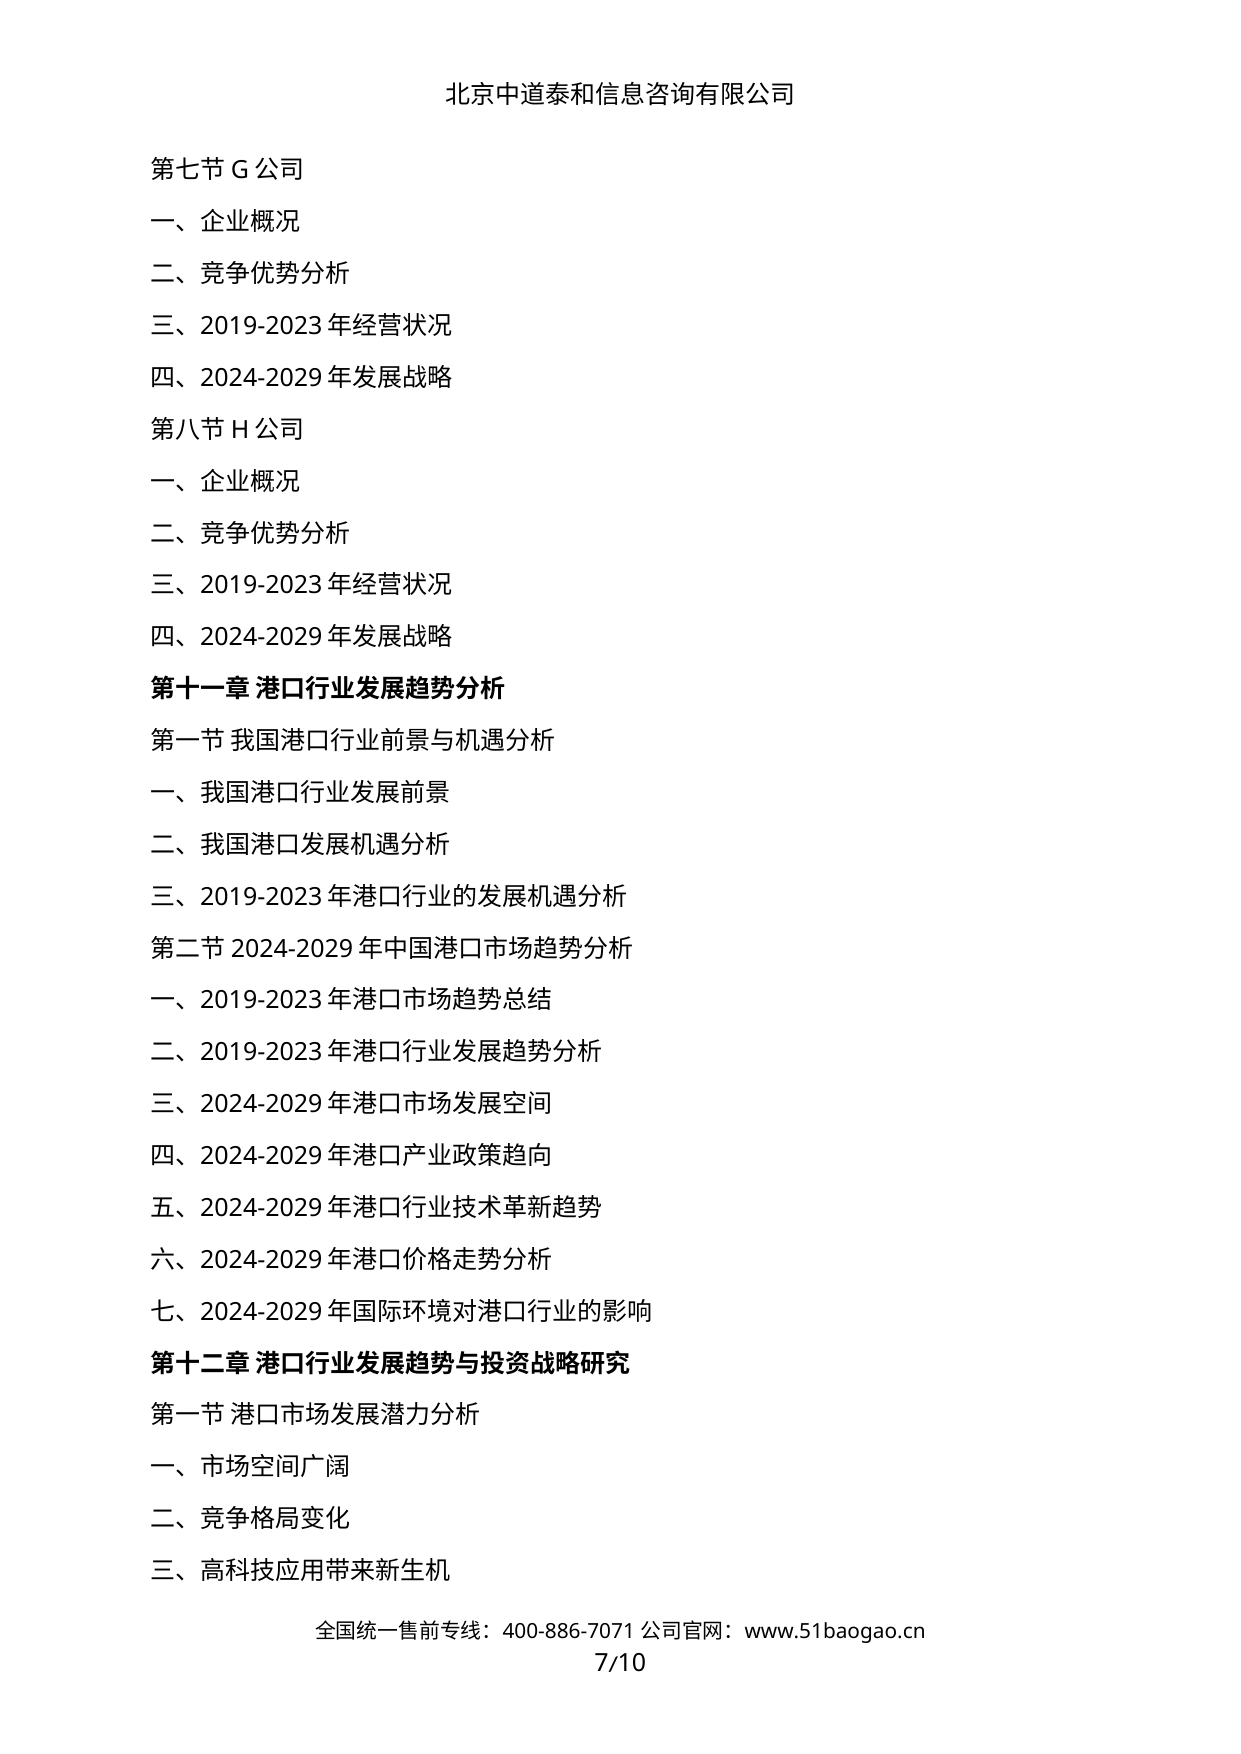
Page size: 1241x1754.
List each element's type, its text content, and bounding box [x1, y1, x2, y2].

text 四、2024-2029年发展战略 [150, 617, 1090, 653]
text 第一节 港口市场发展潜力分析 [150, 1395, 1090, 1431]
text 二、2019-2023年港口行业发展趋势分析 [150, 1032, 1090, 1068]
text 二、竞争格局变化 [150, 1499, 1090, 1535]
text 一、2019-2023年港口市场趋势总结 [150, 980, 1090, 1016]
text 三、高科技应用带来新生机 [150, 1551, 1090, 1587]
text 六、2024-2029年港口价格走势分析 [150, 1239, 1090, 1276]
text 一、我国港口行业发展前景 [150, 772, 1090, 809]
text 二、竞争优势分析 [150, 254, 1090, 290]
text 第二节 2024-2029年中国港口市场趋势分析 [150, 928, 1090, 964]
text 三、2019-2023年港口行业的发展机遇分析 [150, 876, 1090, 912]
text 第七节 G公司 [150, 150, 1090, 186]
text 二、我国港口发展机遇分析 [150, 824, 1090, 861]
text 一、企业概况 [150, 202, 1090, 238]
text 三、2019-2023年经营状况 [150, 306, 1090, 342]
text 第十二章 港口行业发展趋势与投资战略研究 [150, 1343, 1090, 1379]
text 一、企业概况 [150, 461, 1090, 497]
text 七、2024-2029年国际环境对港口行业的影响 [150, 1291, 1090, 1327]
text 第八节 H公司 [150, 409, 1090, 446]
text 三、2024-2029年港口市场发展空间 [150, 1084, 1090, 1120]
text 第十一章 港口行业发展趋势分析 [150, 669, 1090, 705]
text 一、市场空间广阔 [150, 1447, 1090, 1483]
text 四、2024-2029年发展战略 [150, 357, 1090, 394]
text 五、2024-2029年港口行业技术革新趋势 [150, 1187, 1090, 1224]
text 第一节 我国港口行业前景与机遇分析 [150, 721, 1090, 757]
text 二、竞争优势分析 [150, 513, 1090, 549]
text 三、2019-2023年经营状况 [150, 565, 1090, 601]
text 四、2024-2029年港口产业政策趋向 [150, 1136, 1090, 1172]
